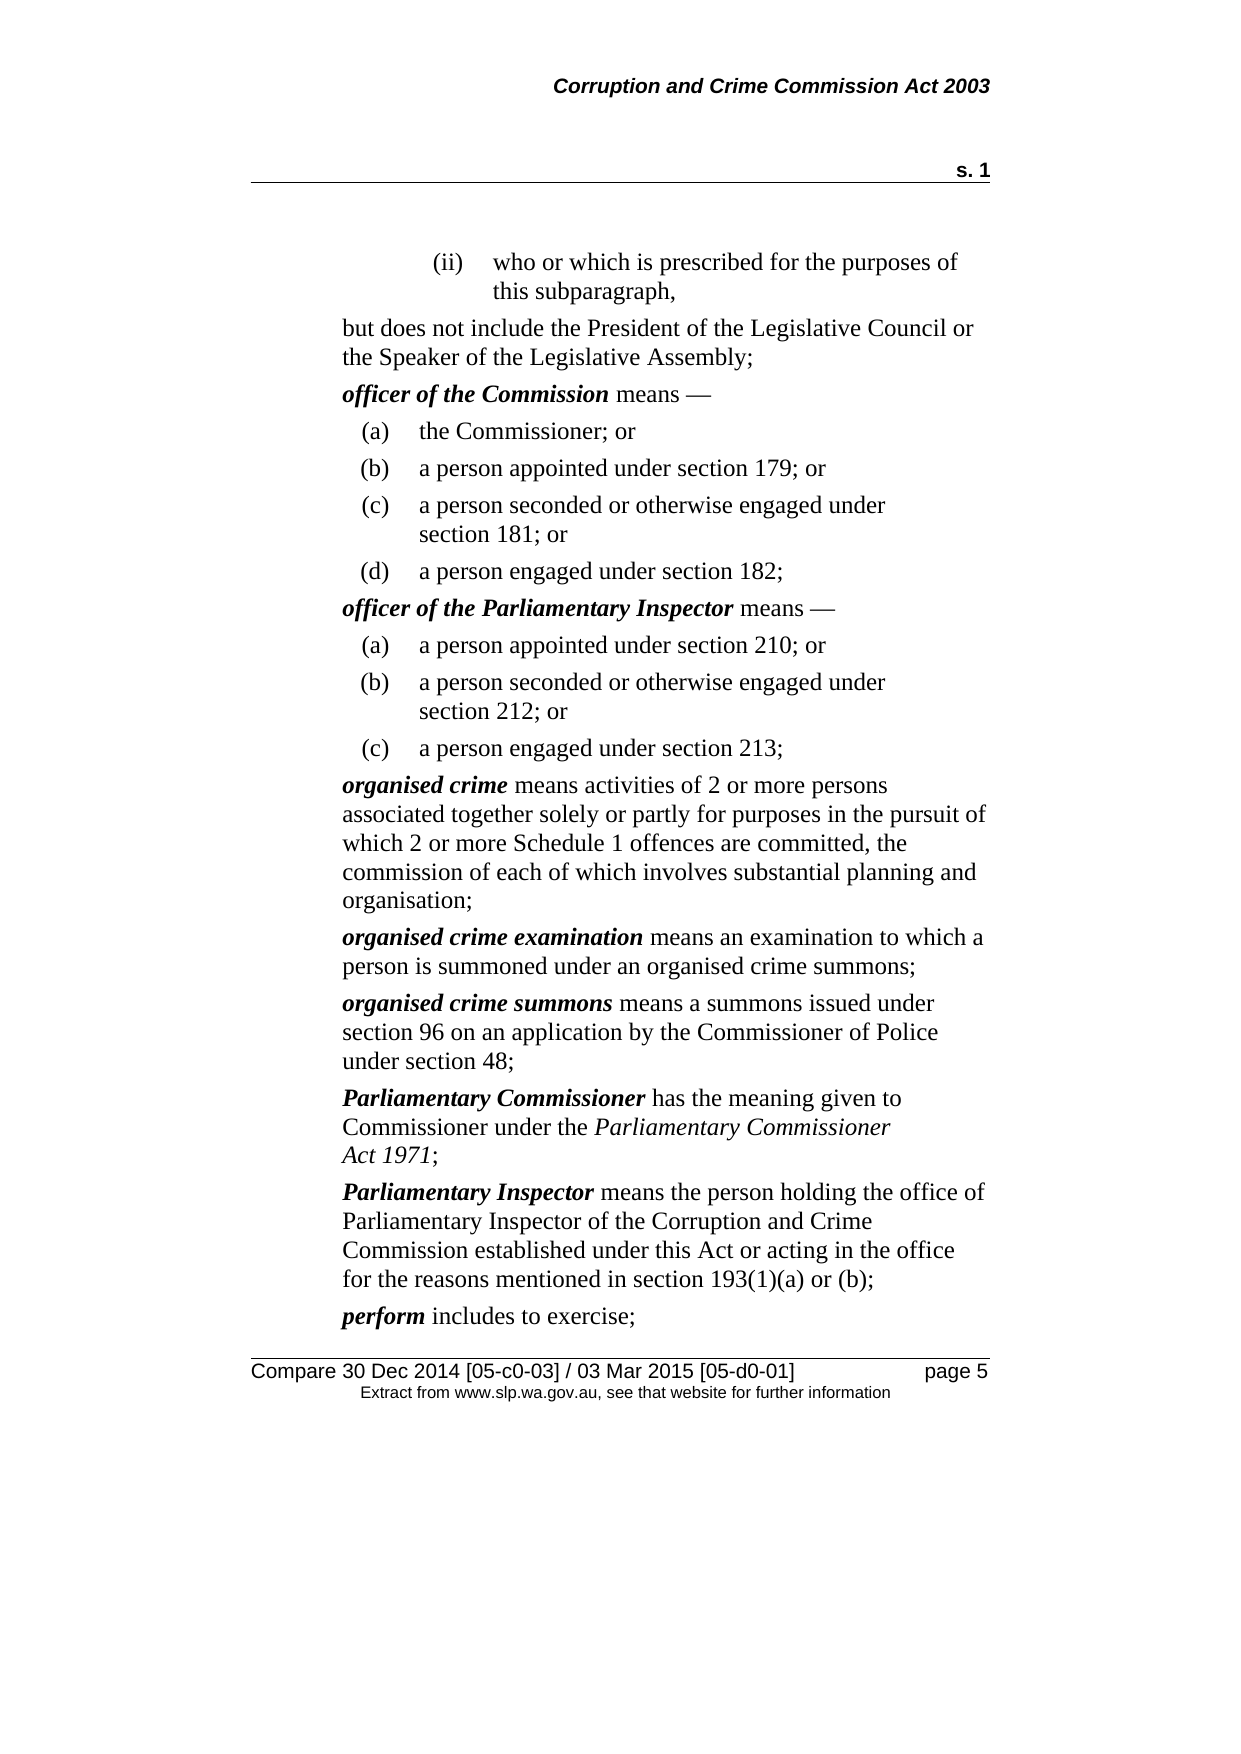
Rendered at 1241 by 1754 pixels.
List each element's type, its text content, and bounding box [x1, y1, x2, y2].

text (a) the Commissioner; or [251, 416, 990, 445]
text officer of the Commission means — [251, 379, 990, 408]
text officer of the Parliamentary Inspector means — [251, 593, 990, 622]
text organised crime summons means a summons issued under section 96 on an application by the Commissioner of Police under section 48; [251, 988, 990, 1074]
text (a) a person appointed under section 210; or [251, 630, 990, 659]
text organised crime examination means an examination to which a person is summoned under an organised crime summons; [251, 922, 990, 980]
text Parliamentary Inspector means the person holding the office of Parliamentary Inspector of the Corruption and Crime Commission established under this Act or acting in the office for the reasons mentioned in section 193(1)(a) or (b); [251, 1177, 990, 1292]
text Parliamentary Commissioner has the meaning given to Commissioner under the Parliamentary Commissioner Act 1971; [251, 1083, 990, 1169]
text (c) a person engaged under section 213; [251, 733, 990, 762]
text perform includes to exercise; [251, 1301, 990, 1329]
text (b) a person seconded or otherwise engaged under section 212; or [251, 667, 990, 725]
text organised crime means activities of 2 or more persons associated together solely or partly for purposes in the pursuit of which 2 or more Schedule 1 offences are committed, the commission of each of which involves substantial planning and organisation; [251, 770, 990, 914]
text (b) a person appointed under section 179; or [251, 453, 990, 482]
text (d) a person engaged under section 182; [251, 556, 990, 585]
text (c) a person seconded or otherwise engaged under section 181; or [251, 490, 990, 548]
text but does not include the President of the Legislative Council or the Speaker of the Legislative Assembly; [251, 313, 990, 371]
text (ii) who or which is prescribed for the purposes of this subparagraph, [251, 247, 990, 305]
